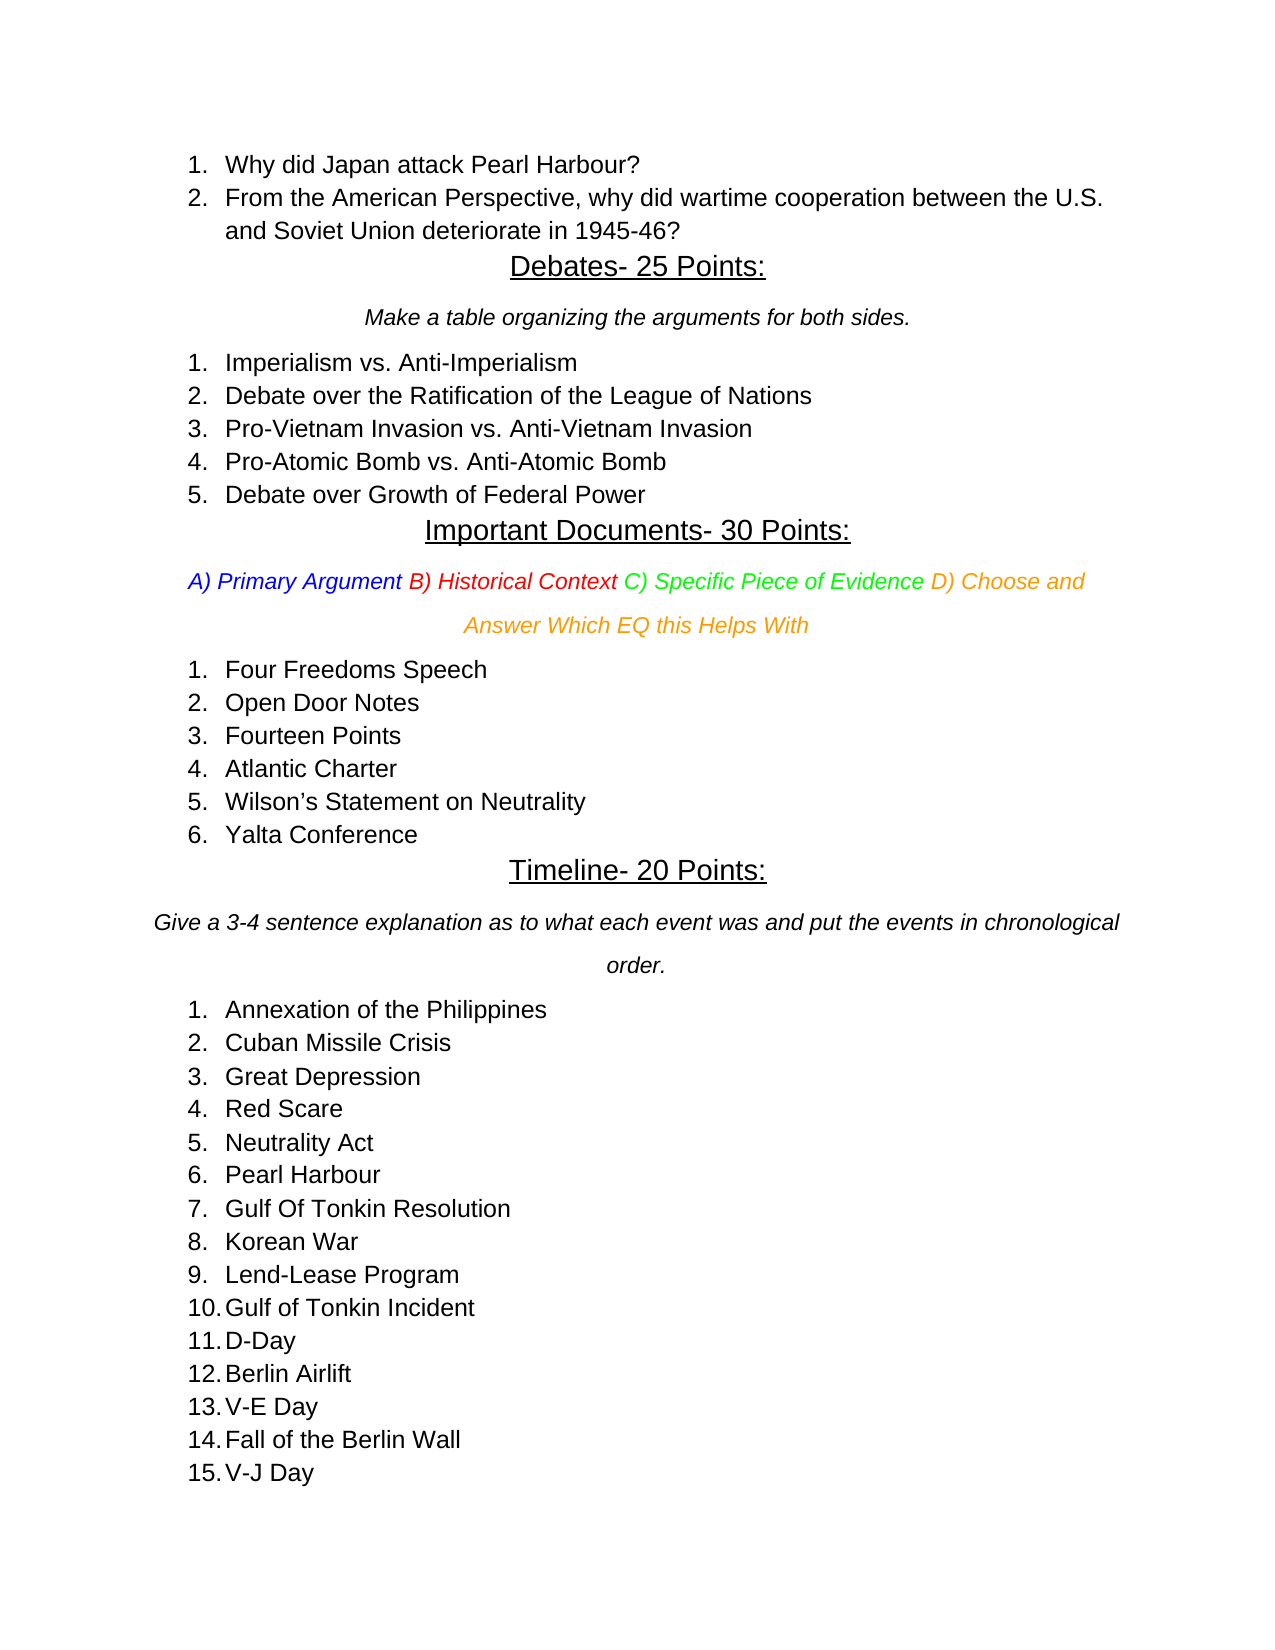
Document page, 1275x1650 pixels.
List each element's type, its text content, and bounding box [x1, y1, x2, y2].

list From the American Perspective, why did wartime cooperation between the U.S. and Soviet Union deteriorate in 1945-46? [187, 183, 1125, 245]
text Important Documents- 30 Points: [150, 513, 1125, 546]
list Cuban Missile Crisis [187, 1028, 1125, 1057]
list Pro-Atomic Bomb vs. Anti-Atomic Bomb [187, 447, 1125, 476]
text A) Primary Argument B) Historical Context C) Specific Piece of Evidence D) Choose and Answer Which EQ this Helps With [150, 568, 1125, 638]
list Open Door Notes [187, 688, 1125, 717]
list Why did Japan attack Pearl Harbour? [187, 150, 1125, 179]
list Annexation of the Philippines [187, 995, 1125, 1024]
list Atlantic Charter [187, 754, 1125, 783]
list Great Depression [187, 1061, 1125, 1090]
list V-E Day [187, 1392, 1125, 1420]
list Gulf Of Tonkin Resolution [187, 1193, 1125, 1222]
list Debate over the Ratification of the League of Nations [187, 381, 1125, 409]
list Fall of the Berlin Wall [187, 1425, 1125, 1453]
list Yalta Conference [187, 820, 1125, 849]
list Korean War [187, 1227, 1125, 1255]
list Neutrality Act [187, 1127, 1125, 1156]
list Red Scare [187, 1094, 1125, 1123]
text Make a table organizing the arguments for both sides. [150, 304, 1125, 331]
list V-J Day [187, 1458, 1125, 1486]
list Gulf of Tonkin Incident [187, 1293, 1125, 1321]
list Fourteen Points [187, 721, 1125, 750]
list Lend-Lease Program [187, 1259, 1125, 1288]
list Debate over Growth of Federal Power [187, 480, 1125, 509]
text Debates- 25 Points: [150, 249, 1125, 283]
list Berlin Airlift [187, 1359, 1125, 1387]
list Wilson’s Statement on Neutrality [187, 787, 1125, 816]
list D-Day [187, 1326, 1125, 1354]
list Four Freedoms Speech [187, 655, 1125, 684]
text Give a 3-4 sentence explanation as to what each event was and put the events in chronological order. [150, 908, 1125, 978]
list Pearl Harbour [187, 1161, 1125, 1189]
text Timeline- 20 Points: [150, 853, 1125, 887]
list Pro-Vietnam Invasion vs. Anti-Vietnam Invasion [187, 414, 1125, 443]
list Imperialism vs. Anti-Imperialism [187, 348, 1125, 377]
